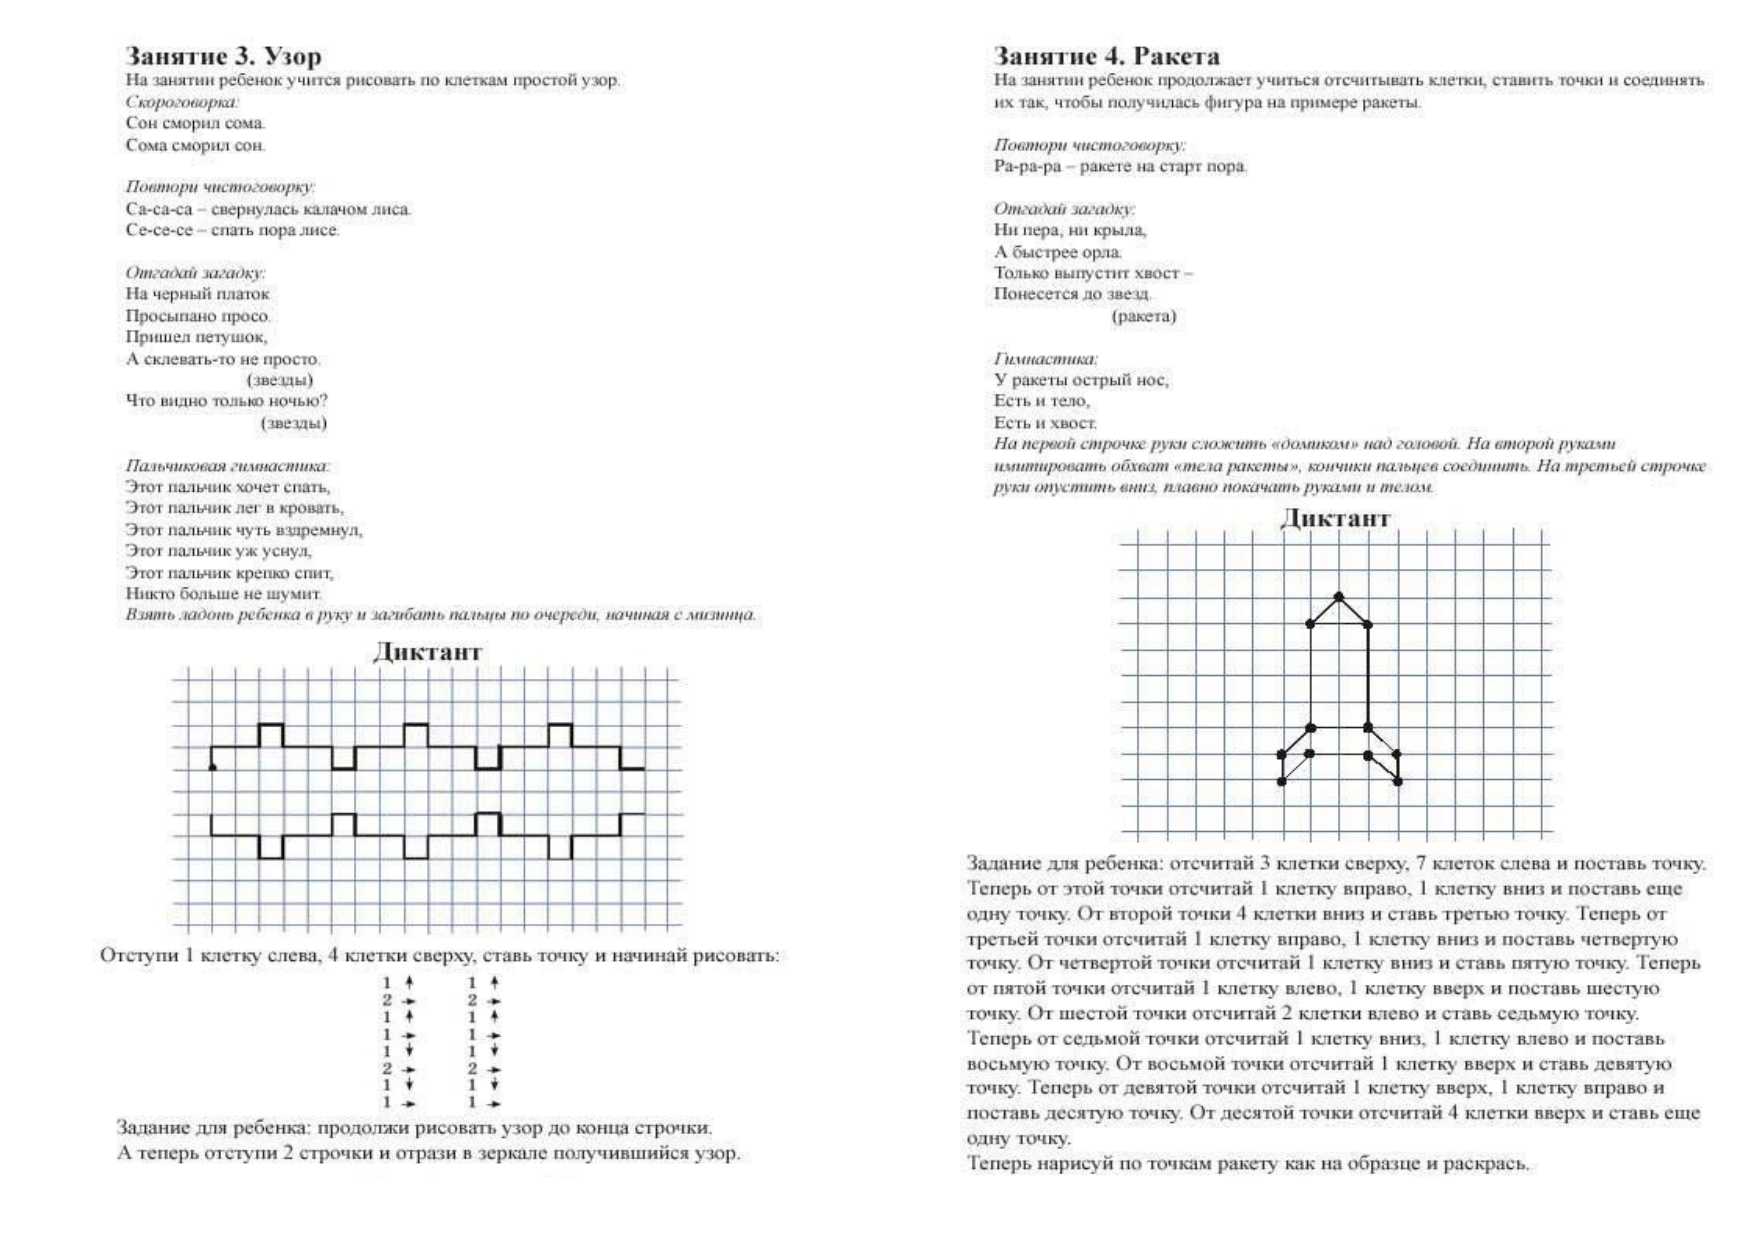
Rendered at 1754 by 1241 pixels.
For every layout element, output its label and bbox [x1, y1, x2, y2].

picture [92, 35, 788, 1177]
picture [960, 35, 1714, 1177]
